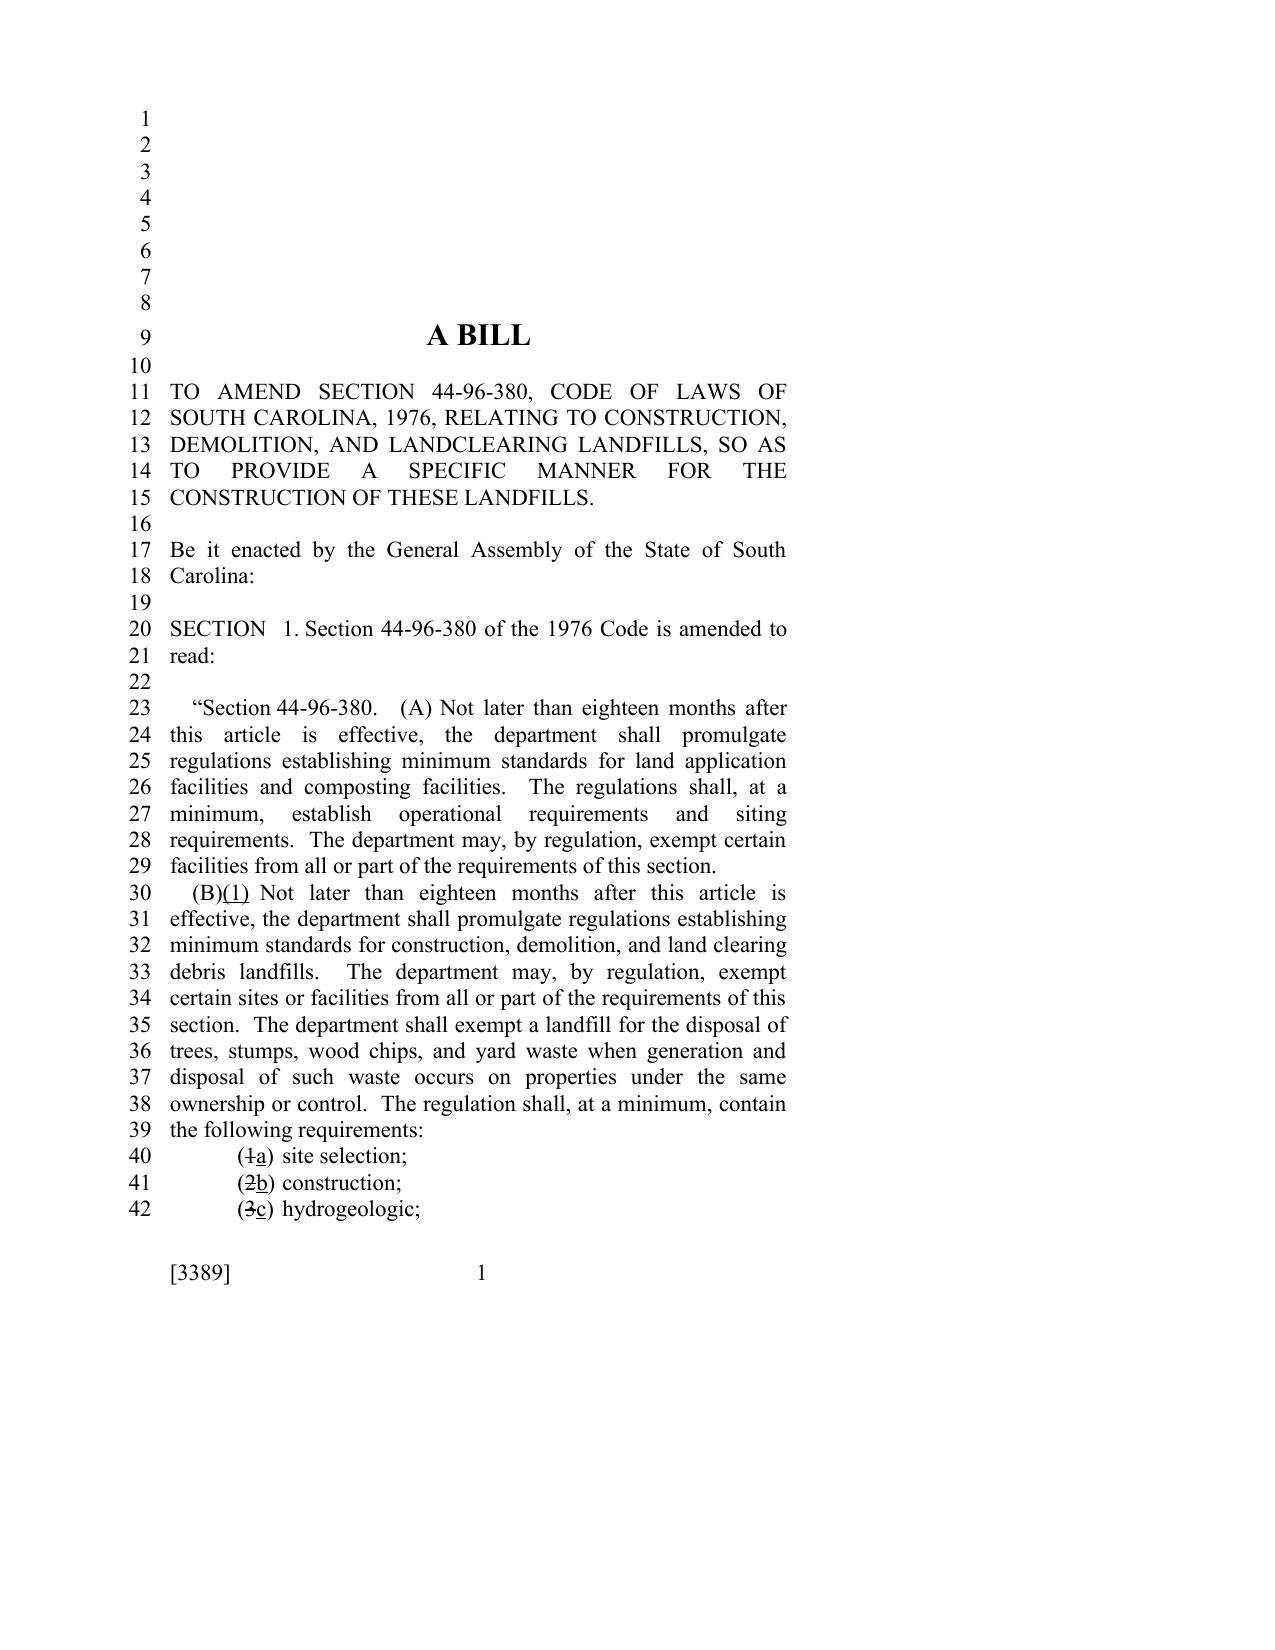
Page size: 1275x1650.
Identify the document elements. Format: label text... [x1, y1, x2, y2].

text (1a) site selection; [169, 1142, 787, 1169]
text (3c) hydrogeologic; [169, 1195, 787, 1221]
text (2b) construction; [169, 1169, 787, 1195]
text SECTION 1. Section 44-96-380 of the 1976 Code is amended to read: [169, 615, 787, 668]
text (B)(1) Not later than eighteen months after this article is effective, the department shall promulgate regulations establishing minimum standards for construction, demolition, and land clearing debris landfills. The department may, by regulation, exempt certain sites or facilities from all or part of the requirements of this section. The department shall exempt a landfill for the disposal of trees, stumps, wood chips, and yard waste when generation and disposal of such waste occurs on properties under the same ownership or control. The regulation shall, at a minimum, contain the following requirements: [169, 879, 787, 1142]
text TO AMEND SECTION 44-96-380, CODE OF LAWS OF SOUTH CAROLINA, 1976, RELATING TO CONSTRUCTION, DEMOLITION, AND LANDCLEARING LANDFILLS, SO AS TO PROVIDE A SPECIFIC MANNER FOR THE CONSTRUCTION OF THESE LANDFILLS. [169, 378, 787, 510]
text Be it enacted by the General Assembly of the State of South Carolina: [169, 536, 787, 589]
text A BILL [169, 316, 787, 352]
text “Section 44-96-380. (A) Not later than eighteen months after this article is effective, the department shall promulgate regulations establishing minimum standards for land application facilities and composting facilities. The regulations shall, at a minimum, establish operational requirements and siting requirements. The department may, by regulation, exempt certain facilities from all or part of the requirements of this section. [169, 694, 787, 879]
